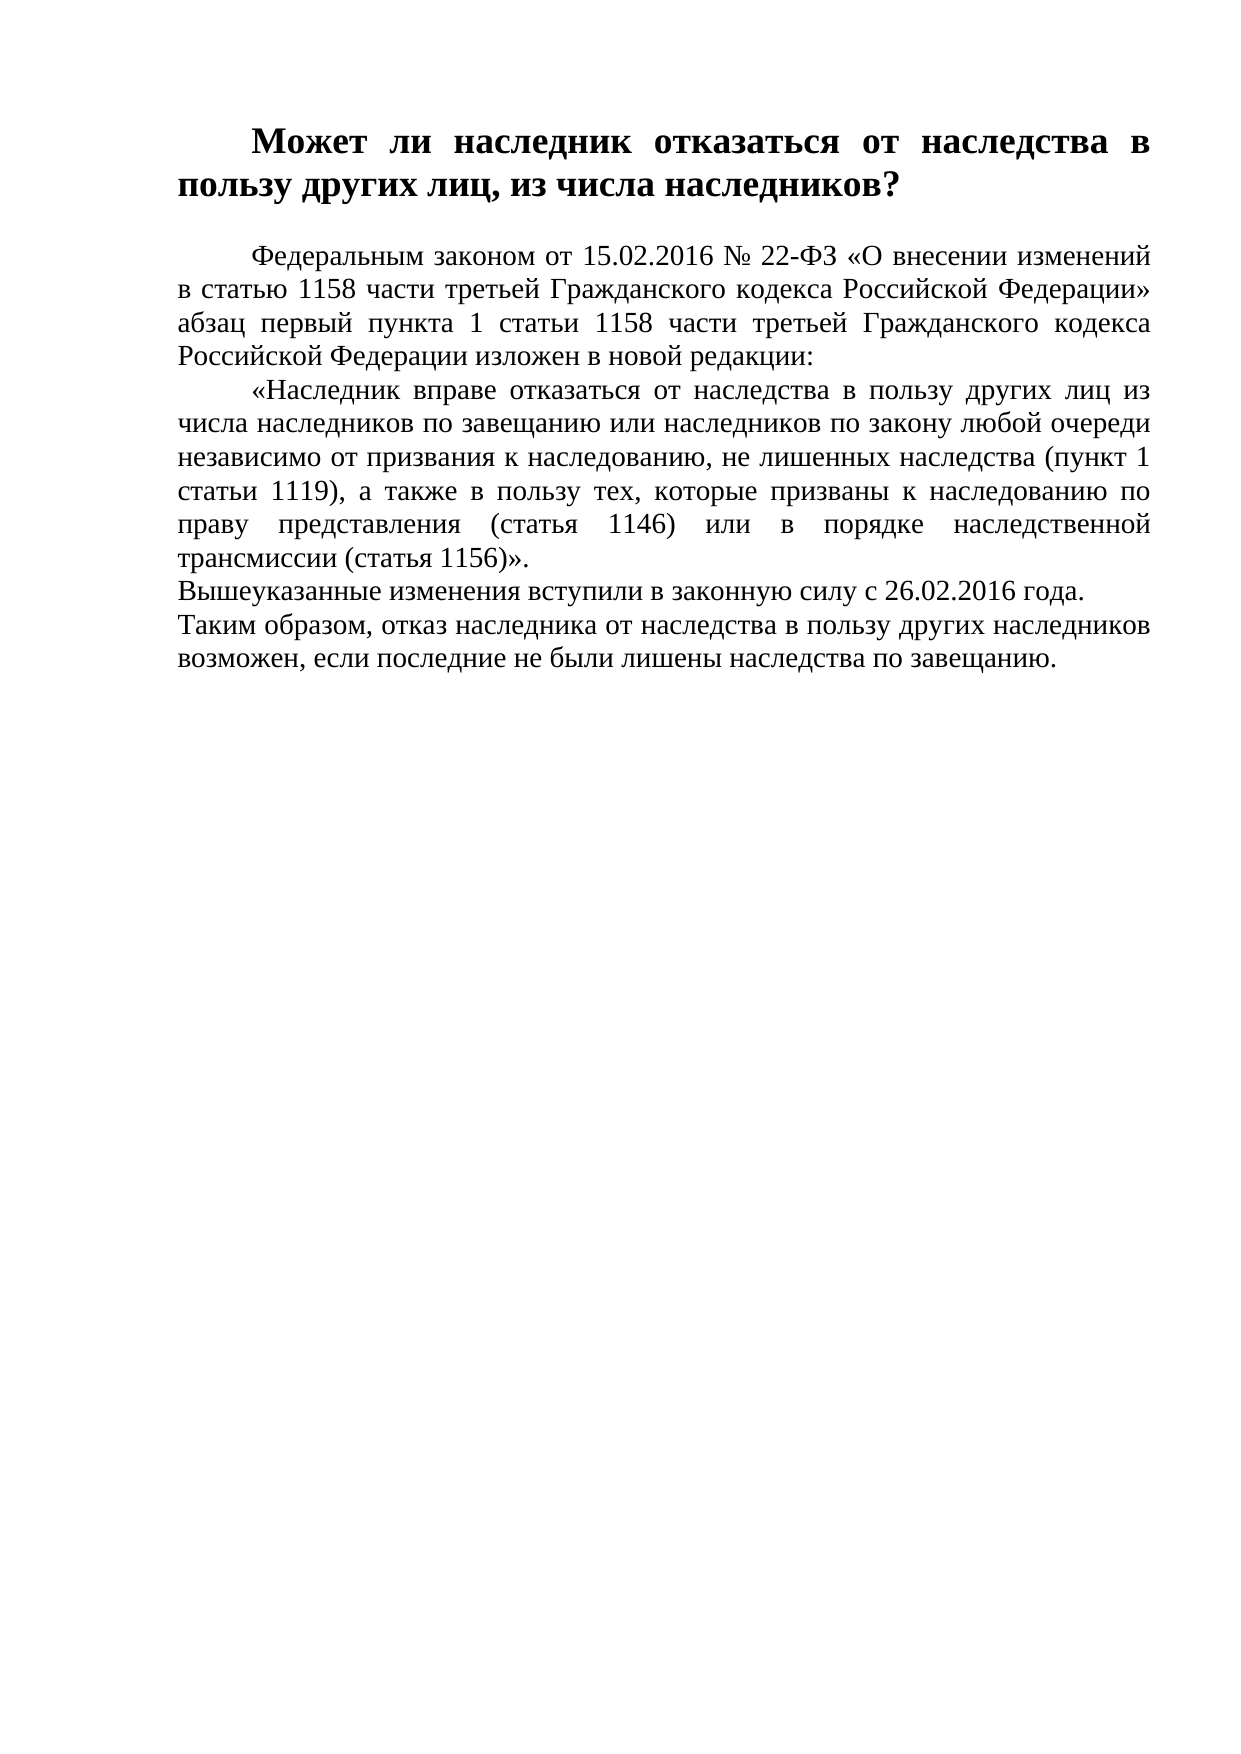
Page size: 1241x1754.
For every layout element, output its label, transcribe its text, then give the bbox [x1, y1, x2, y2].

text Вышеуказанные изменения вступили в законную силу с 26.02.2016 года. [177, 573, 1152, 607]
text «Наследник вправе отказаться от наследства в пользу других лиц из числа наследников по завещанию или наследников по закону любой очереди независимо от призвания к наследованию, не лишенных наследства (пункт 1 статьи 1119), а также в пользу тех, которые призваны к наследованию по праву представления (статья 1146) или в порядке наследственной трансмиссии (статья 1156)». [177, 372, 1152, 573]
text Федеральным законом от 15.02.2016 № 22-ФЗ «О внесении изменений в статью 1158 части третьей Гражданского кодекса Российской Федерации» абзац первый пункта 1 статьи 1158 части третьей Гражданского кодекса Российской Федерации изложен в новой редакции: [177, 238, 1152, 372]
text Таким образом, отказ наследника от наследства в пользу других наследников возможен, если последние не были лишены наследства по завещанию. [177, 607, 1152, 674]
text Может ли наследник отказаться от наследства в пользу других лиц, из числа наследников? [177, 118, 1152, 204]
